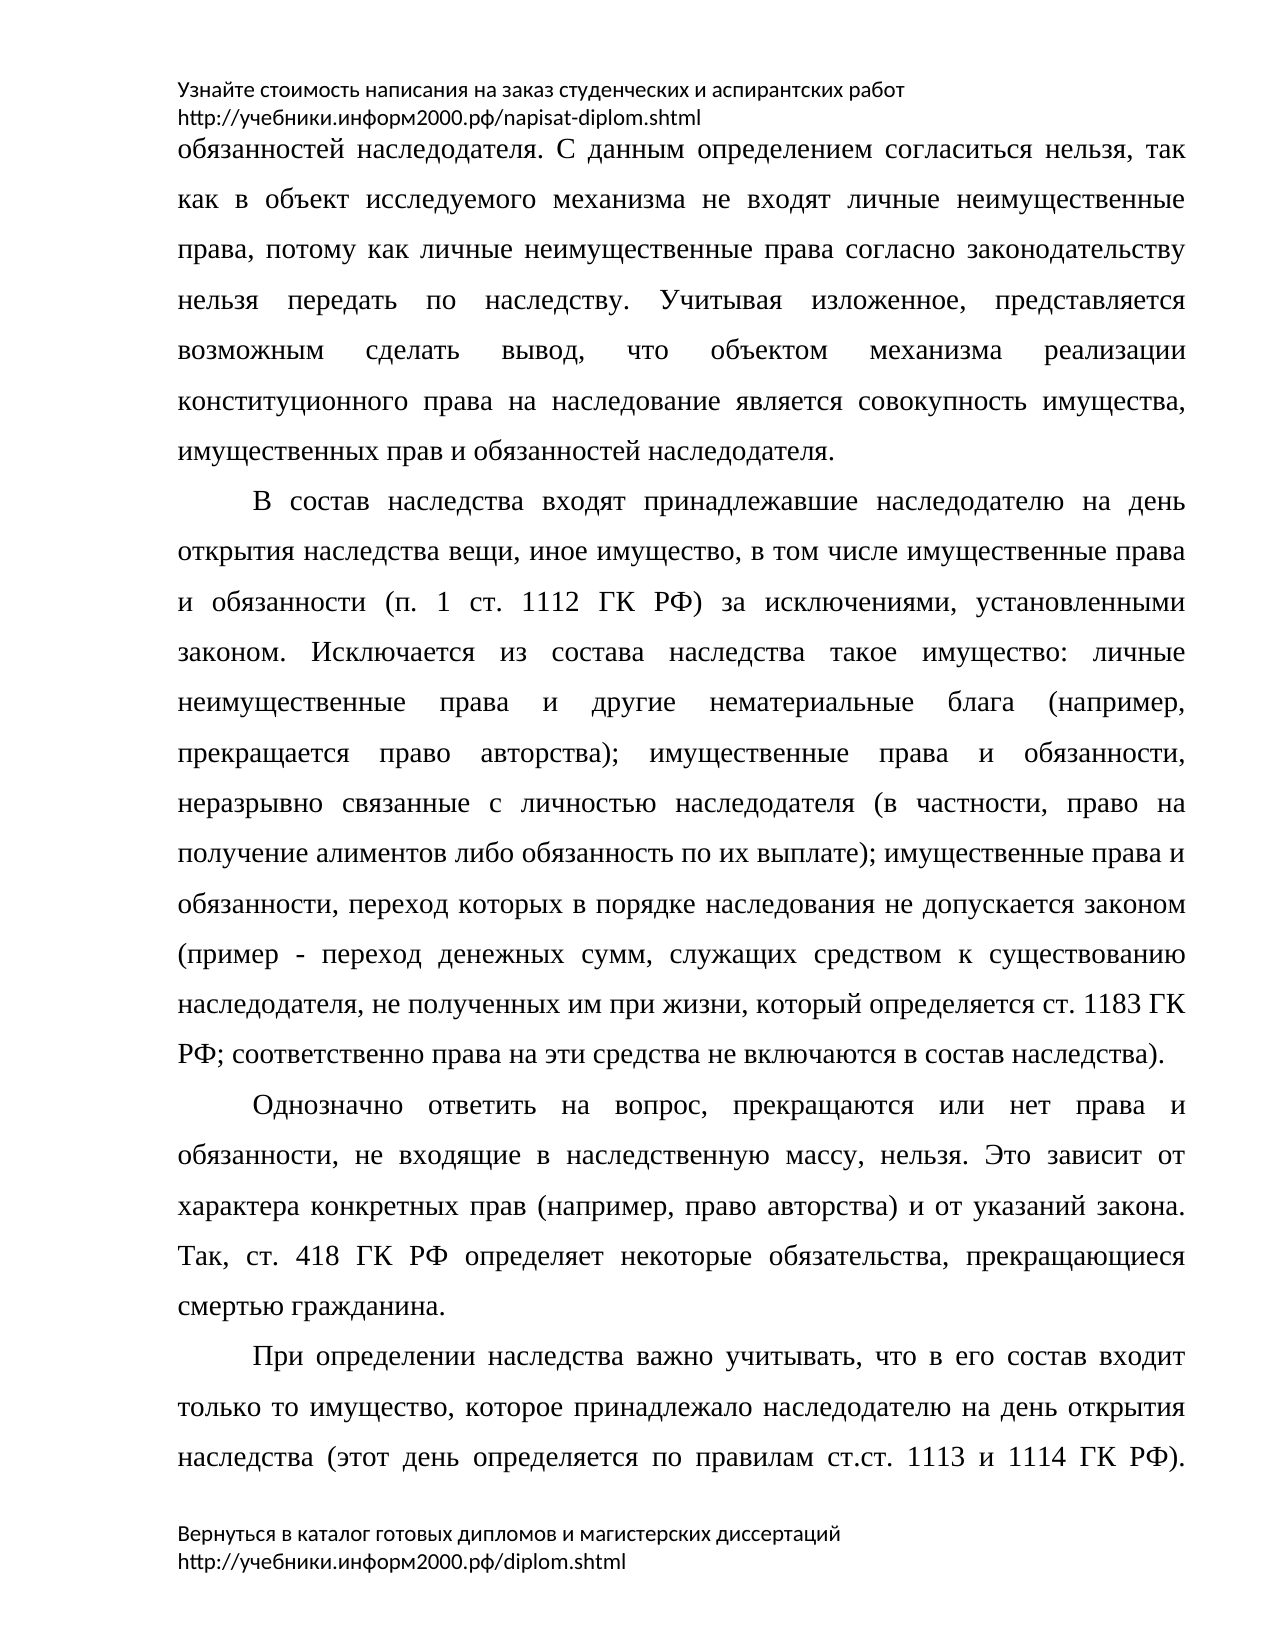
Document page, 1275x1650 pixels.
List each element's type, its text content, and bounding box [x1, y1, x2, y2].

text В состав наследства входят принадлежавшие наследодателю на день открытия наследства вещи, иное имущество, в том числе имущественные права и обязанности (п. 1 ст. 1112 ГК РФ) за исключениями, установленными законом. Исключается из состава наследства такое имущество: личные неимущественные права и другие нематериальные блага (например, прекращается право авторства); имущественные права и обязанности, неразрывно связанные с личностью наследодателя (в частности, право на получение алиментов либо обязанность по их выплате); имущественные права и обязанности, переход которых в порядке наследования не допускается законом (пример - переход денежных сумм, служащих средством к существованию наследодателя, не полученных им при жизни, который определяется ст. 1183 ГК РФ; соответственно права на эти средства не включаются в состав наследства). [177, 483, 1186, 1070]
text Однозначно ответить на вопрос, прекращаются или нет права и обязанности, не входящие в наследственную массу, нельзя. Это зависит от характера конкретных прав (например, право авторства) и от указаний закона. Так, ст. 418 ГК РФ определяет некоторые обязательства, прекращающиеся смертью гражданина. [177, 1087, 1186, 1322]
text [177, 131, 1186, 466]
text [177, 1338, 1186, 1473]
